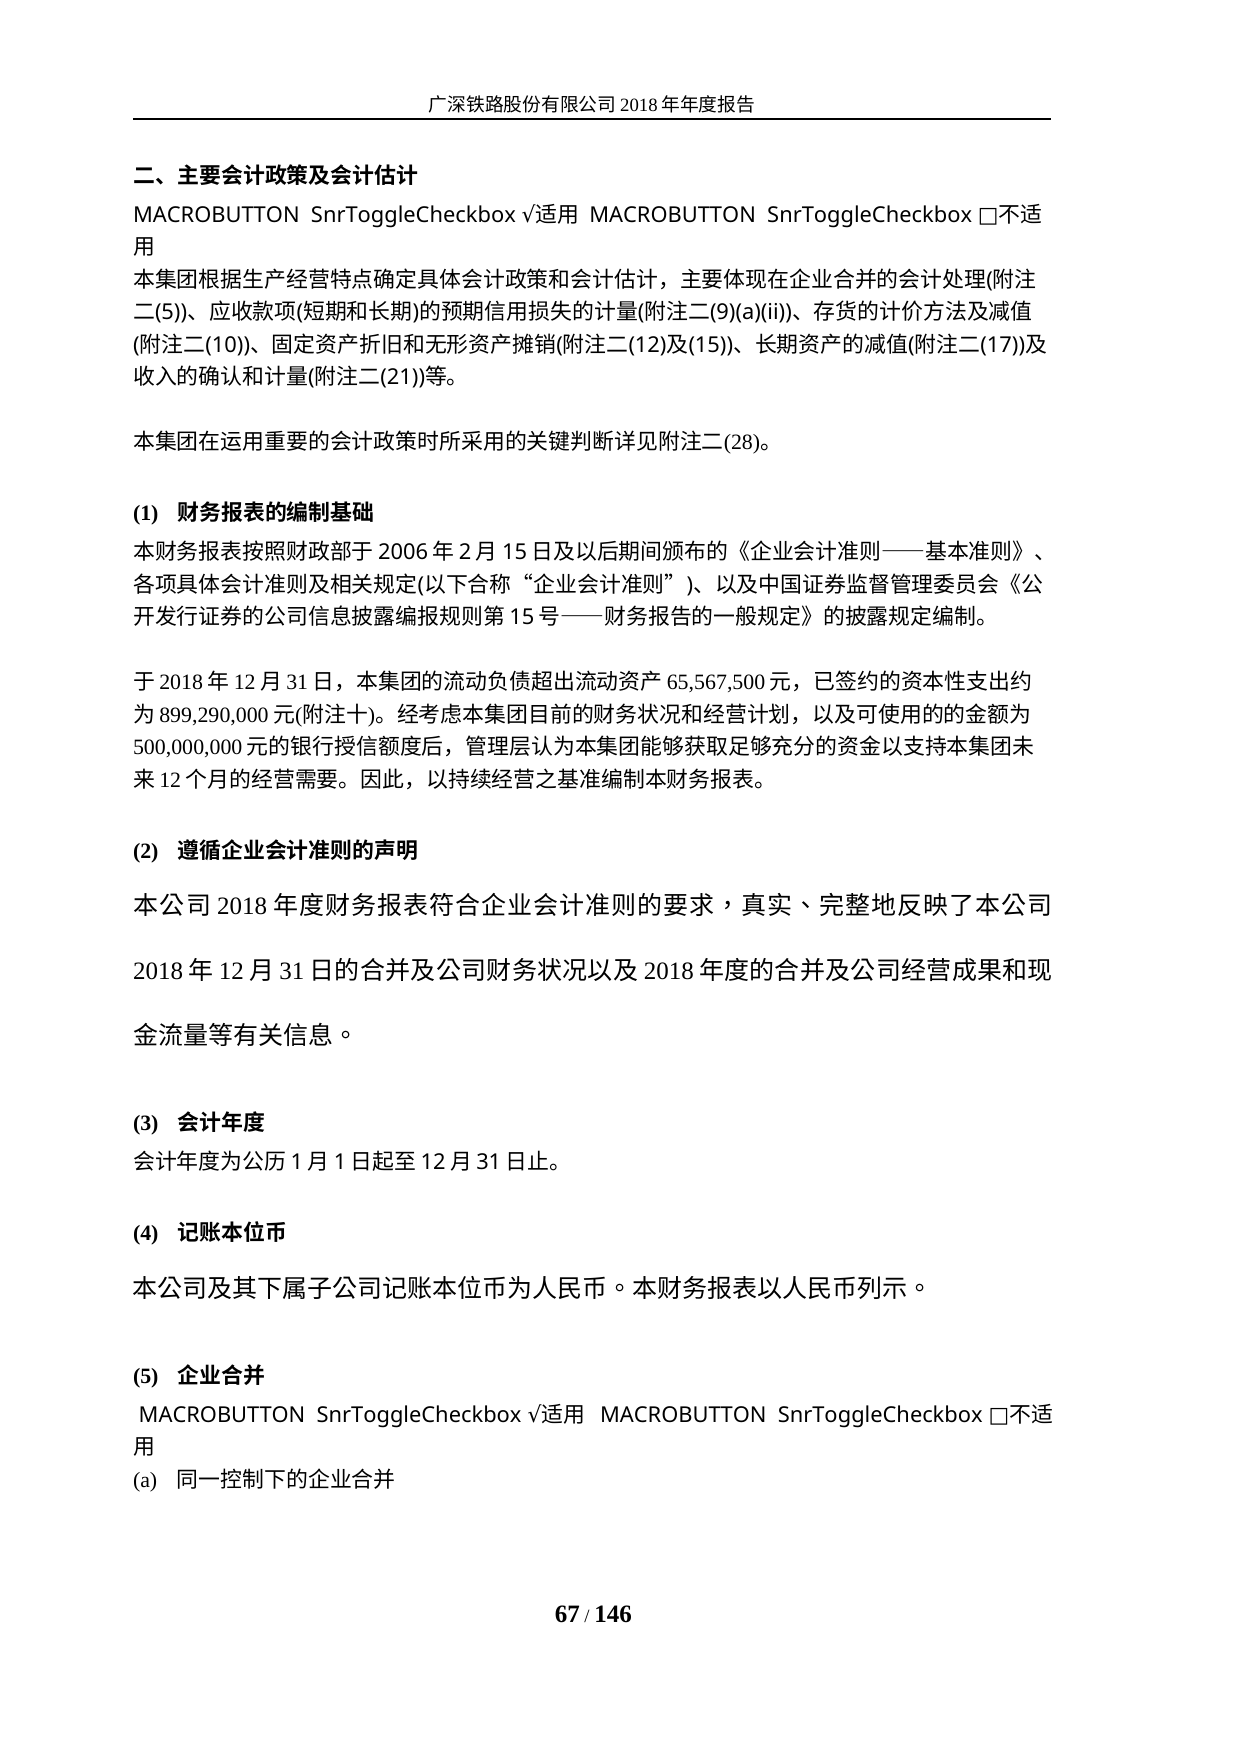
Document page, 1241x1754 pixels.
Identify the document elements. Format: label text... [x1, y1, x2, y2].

subtitle 主要会计政策及会计估计 [133, 157, 1053, 190]
